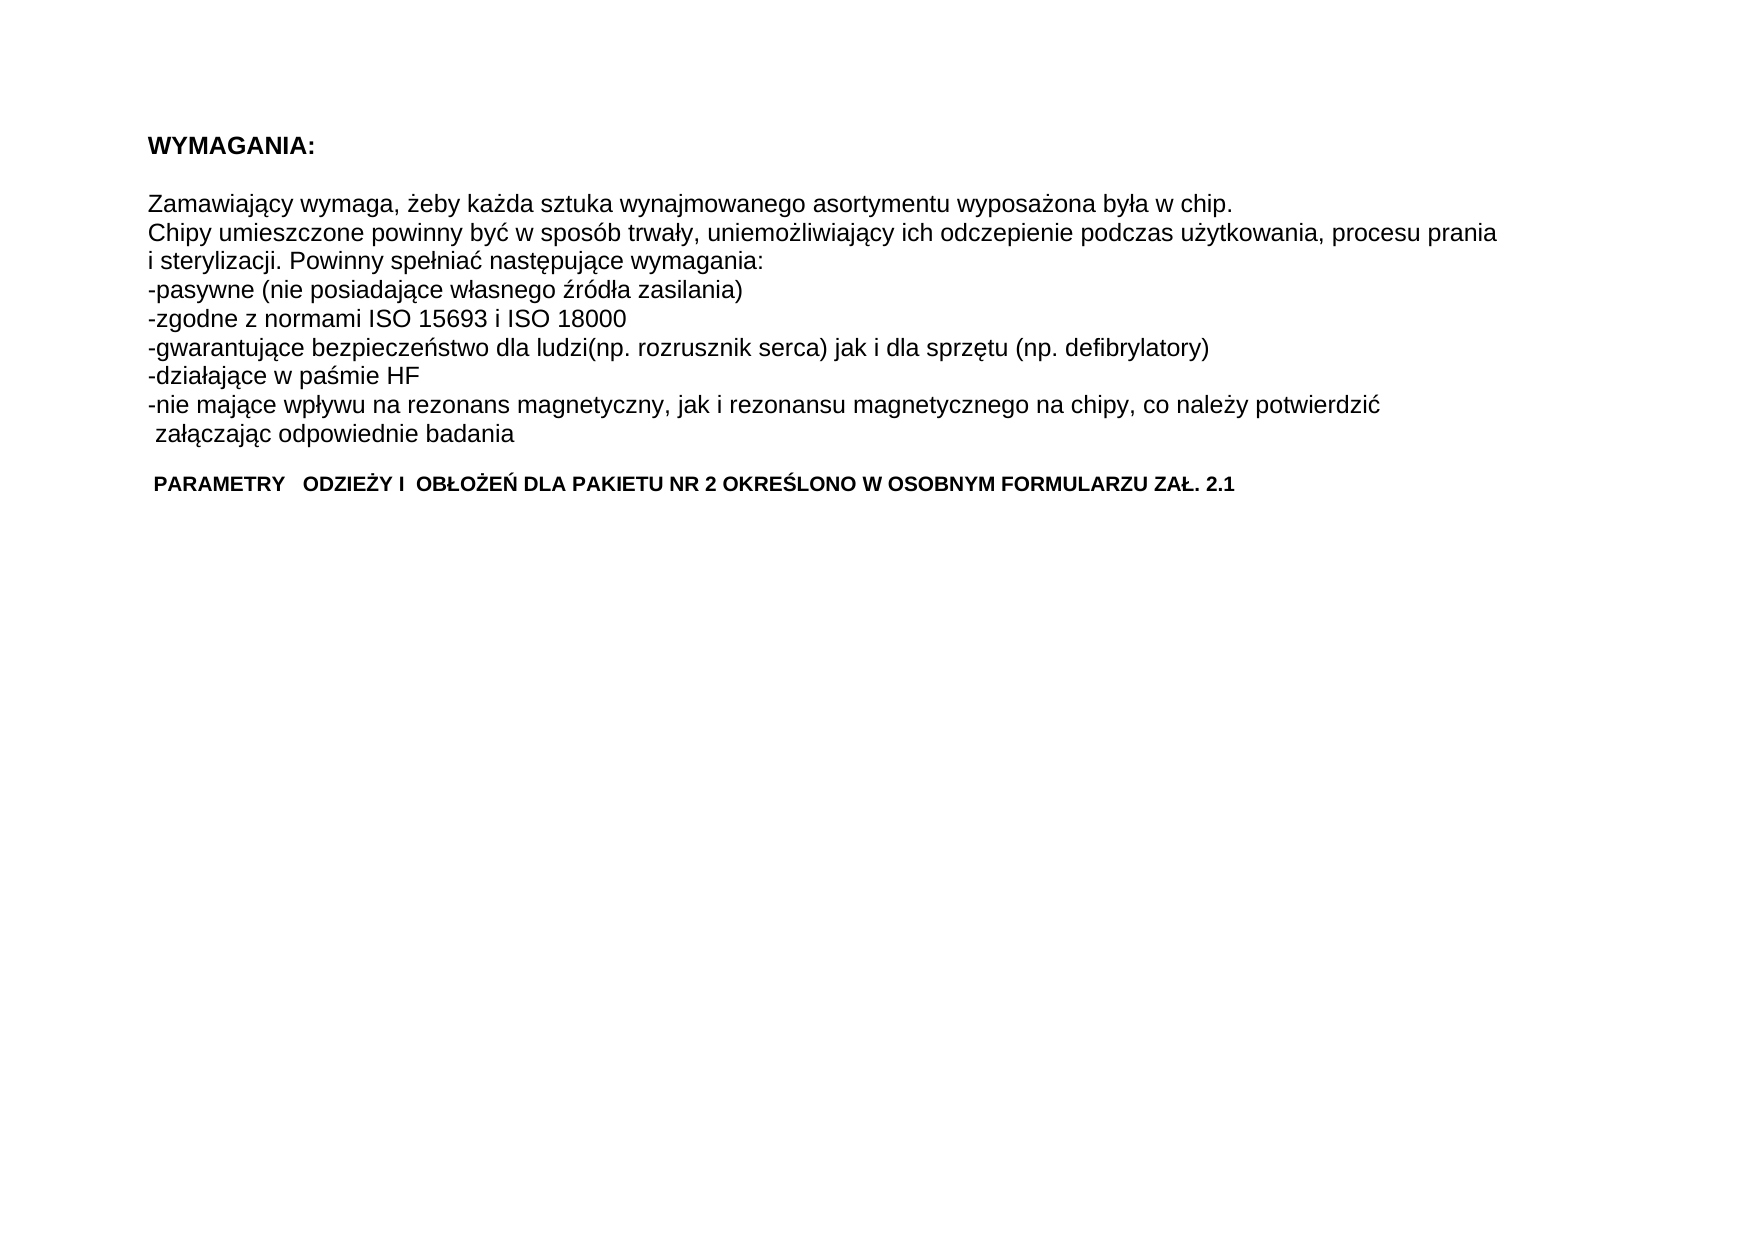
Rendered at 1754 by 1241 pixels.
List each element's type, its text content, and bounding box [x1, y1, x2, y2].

text WYMAGANIA: [148, 131, 1606, 160]
text Parametry odzieży i obłożeń dla pakietu nr 2 określono w OSOBNYM formularzu ZAŁ. 2.1 [148, 472, 1606, 496]
text -działające w paśmie HF [148, 361, 1606, 390]
text Zamawiający wymaga, żeby każda sztuka wynajmowanego asortymentu wyposażona była w chip. [148, 189, 1606, 218]
text Chipy umieszczone powinny być w sposób trwały, uniemożliwiający ich odczepienie podczas użytkowania, procesu prania [148, 218, 1606, 246]
text -nie mające wpływu na rezonans magnetyczny, jak i rezonansu magnetycznego na chipy, co należy potwierdzić [148, 390, 1606, 419]
text i sterylizacji. Powinny spełniać następujące wymagania: [148, 246, 1606, 275]
text -gwarantujące bezpieczeństwo dla ludzi(np. rozrusznik serca) jak i dla sprzętu (np. defibrylatory) [148, 333, 1606, 361]
text załączając odpowiednie badania [148, 419, 1606, 448]
text -zgodne z normami ISO 15693 i ISO 18000 [148, 304, 1606, 333]
text -pasywne (nie posiadające własnego źródła zasilania) [148, 275, 1606, 304]
